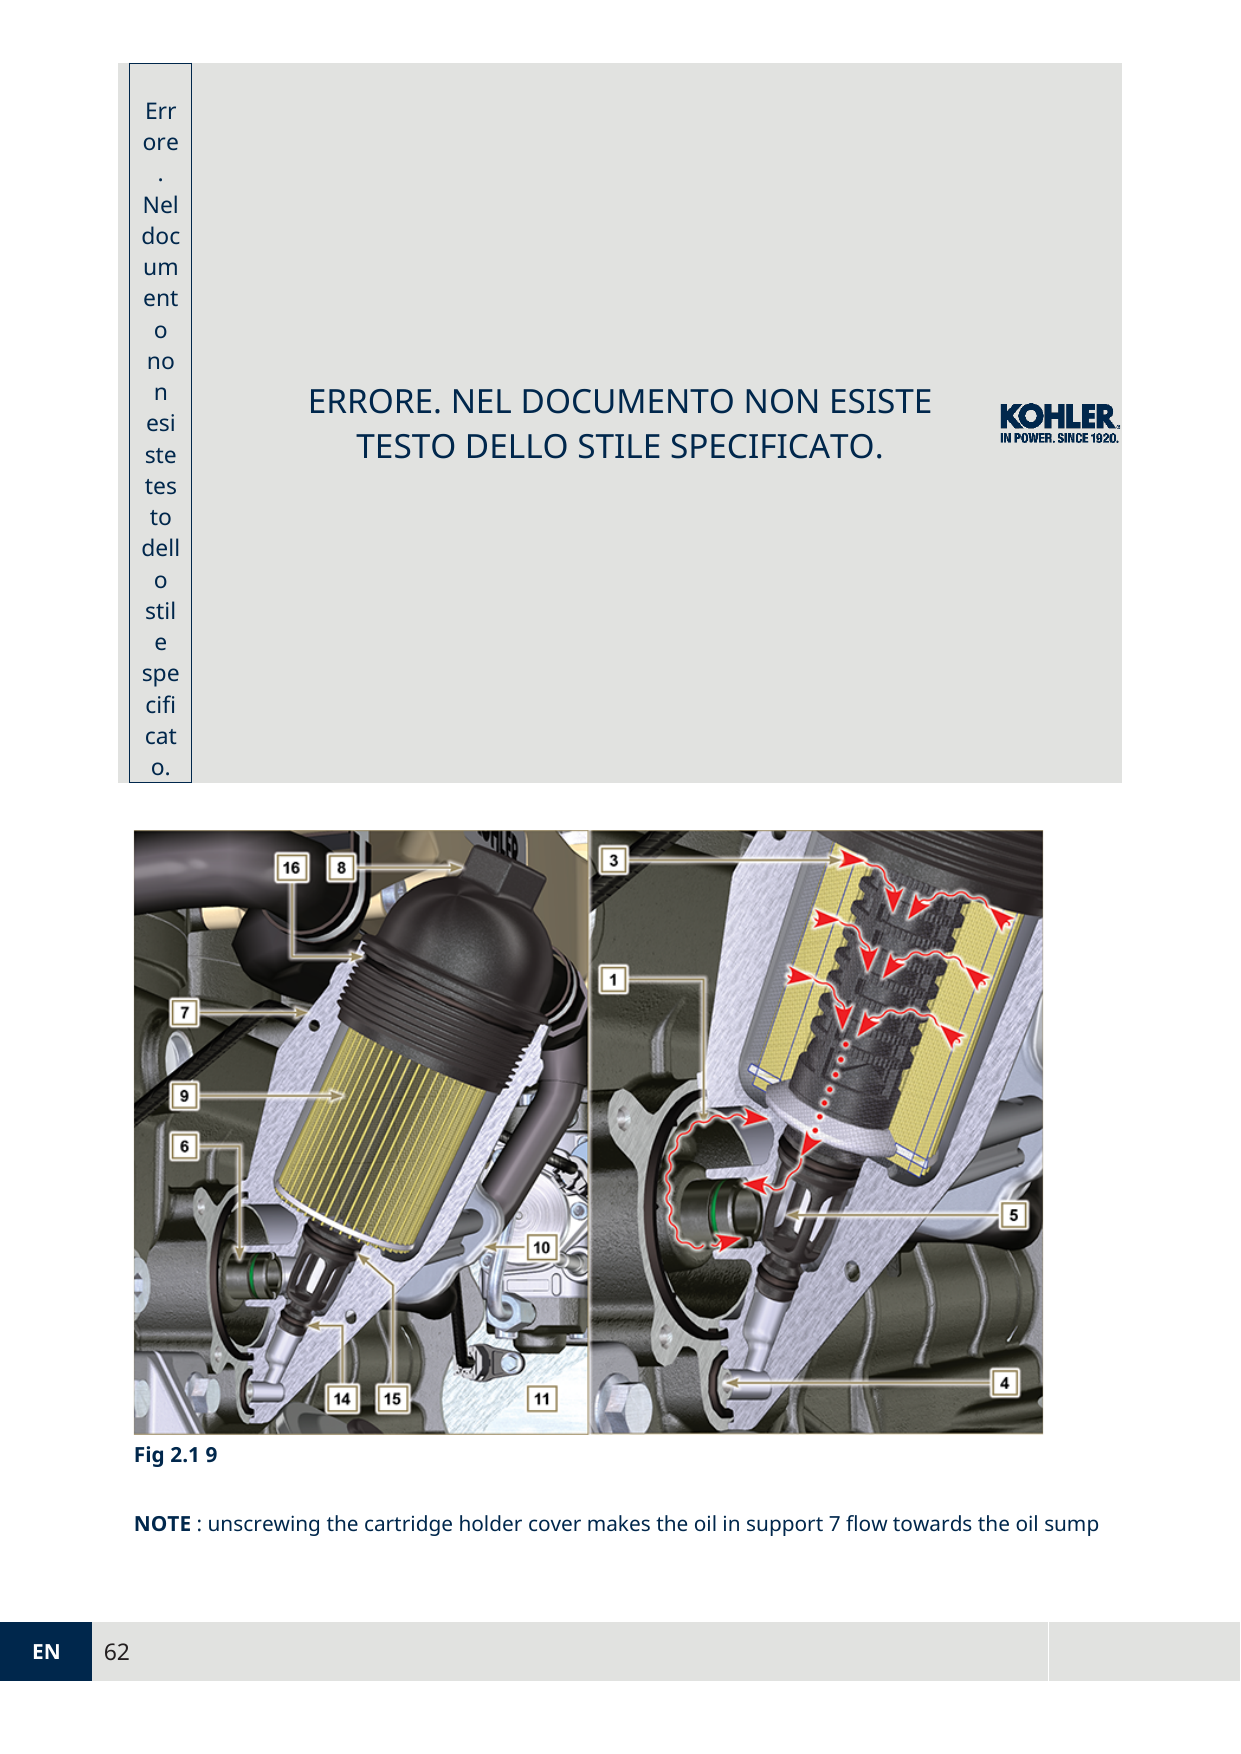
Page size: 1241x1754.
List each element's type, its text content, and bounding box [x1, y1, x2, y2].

picture [133, 830, 1044, 1435]
picture [1000, 403, 1121, 443]
table_header 2.10.3 Oil filter and Oil Cooler Fig 2.1 9 NOTE : unscrewing the cartridge holder cover makes the oil in support 7 flow towards the oil sump by means of the drain duct 4. [118, 815, 1122, 1553]
